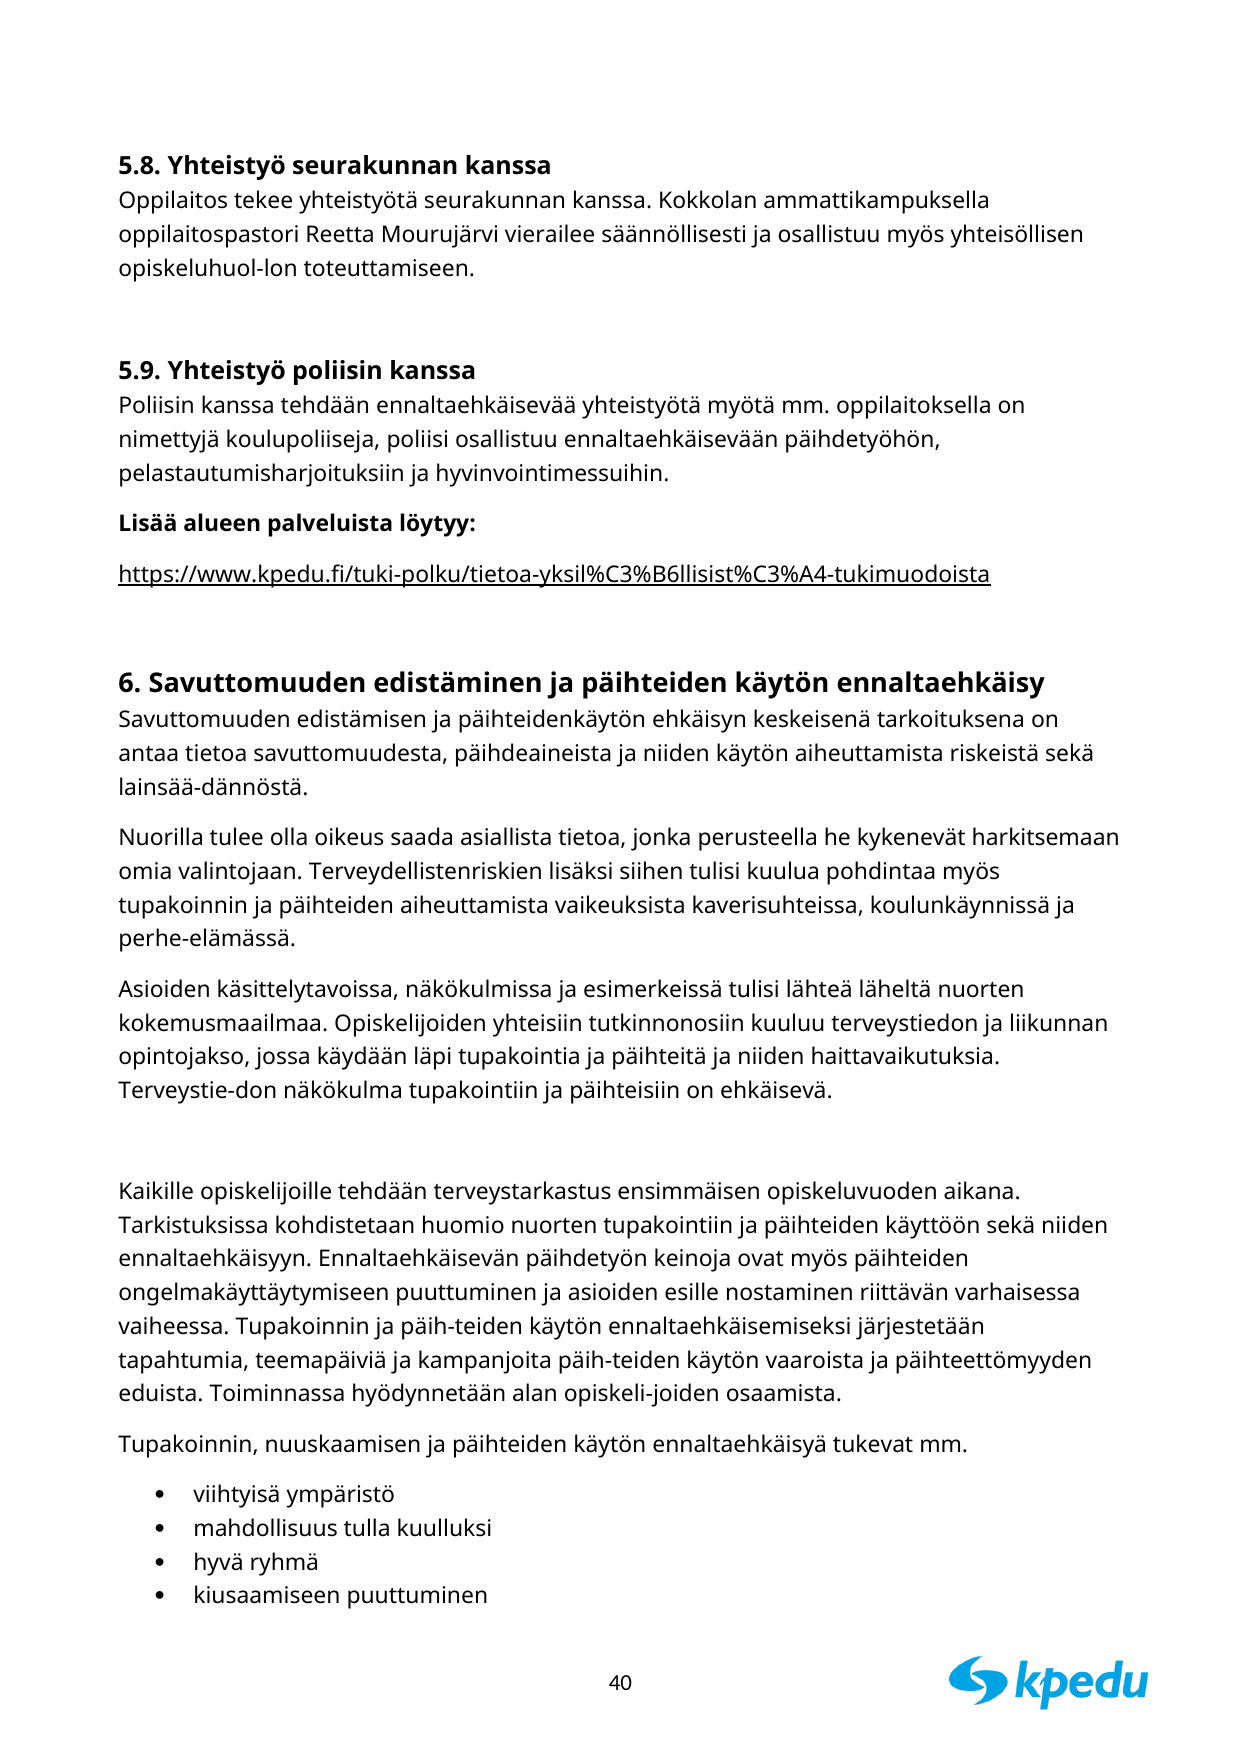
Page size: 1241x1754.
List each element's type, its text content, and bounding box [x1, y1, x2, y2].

list kiusaamiseen puuttuminen [156, 1579, 1122, 1611]
text Asioiden käsittelytavoissa, näkökulmissa ja esimerkeissä tulisi lähteä läheltä nuorten kokemusmaailmaa. Opiskelijoiden yhteisiin tutkinnonosiin kuuluu terveystiedon ja liikunnan opintojakso, jossa käydään läpi tupakointia ja päihteitä ja niiden haittavaikutuksia. Terveystie-don näkökulma tupakointiin ja päihteisiin on ehkäisevä. [118, 973, 1122, 1105]
text Kaikille opiskelijoille tehdään terveystarkastus ensimmäisen opiskeluvuoden aikana. Tarkistuksissa kohdistetaan huomio nuorten tupakointiin ja päihteiden käyttöön sekä niiden ennaltaehkäisyyn. Ennaltaehkäisevän päihdetyön keinoja ovat myös päihteiden ongelmakäyttäytymiseen puuttuminen ja asioiden esille nostaminen riittävän varhaisessa vaiheessa. Tupakoinnin ja päih-teiden käytön ennaltaehkäisemiseksi järjestetään tapahtumia, teemapäiviä ja kampanjoita päih-teiden käytön vaaroista ja päihteettömyyden eduista. Toiminnassa hyödynnetään alan opiskeli-joiden osaamista. [118, 1175, 1122, 1409]
text Tupakoinnin, nuuskaamisen ja päihteiden käytön ennaltaehkäisyä tukevat mm. [118, 1428, 1122, 1459]
text https://www.kpedu.fi/tuki-polku/tietoa-yksil%C3%B6llisist%C3%A4-tukimuodoista [118, 558, 1122, 589]
subtitle 5.8. Yhteistyö seurakunnan kanssa [118, 148, 1122, 182]
list viihtyisä ympäristö [156, 1478, 1122, 1509]
text Oppilaitos tekee yhteistyötä seurakunnan kanssa. Kokkolan ammattikampuksella oppilaitospastori Reetta Mourujärvi vierailee säännöllisesti ja osallistuu myös yhteisöllisen opiskeluhuol-lon toteuttamiseen. [118, 184, 1122, 283]
text Savuttomuuden edistämisen ja päihteidenkäytön ehkäisyn keskeisenä tarkoituksena on antaa tietoa savuttomuudesta, päihdeaineista ja niiden käytön aiheuttamista riskeistä sekä lainsää-dännöstä. [118, 703, 1122, 802]
list mahdollisuus tulla kuulluksi [156, 1512, 1122, 1543]
subtitle 5.9. Yhteistyö poliisin kanssa [118, 353, 1122, 387]
text Nuorilla tulee olla oikeus saada asiallista tietoa, jonka perusteella he kykenevät harkitsemaan omia valintojaan. Terveydellistenriskien lisäksi siihen tulisi kuulua pohdintaa myös tupakoinnin ja päihteiden aiheuttamista vaikeuksista kaverisuhteissa, koulunkäynnissä ja perhe-elämässä. [118, 821, 1122, 954]
picture [925, 1642, 1187, 1717]
text Lisää alueen palveluista löytyy: [118, 507, 1122, 539]
subtitle 6. Savuttomuuden edistäminen ja päihteiden käytön ennaltaehkäisy [118, 663, 1122, 700]
text Poliisin kanssa tehdään ennaltaehkäisevää yhteistyötä myötä mm. oppilaitoksella on nimettyjä koulupoliiseja, poliisi osallistuu ennaltaehkäisevään päihdetyöhön, pelastautumisharjoituksiin ja hyvinvointimessuihin. [118, 389, 1122, 488]
list hyvä ryhmä [156, 1546, 1122, 1577]
